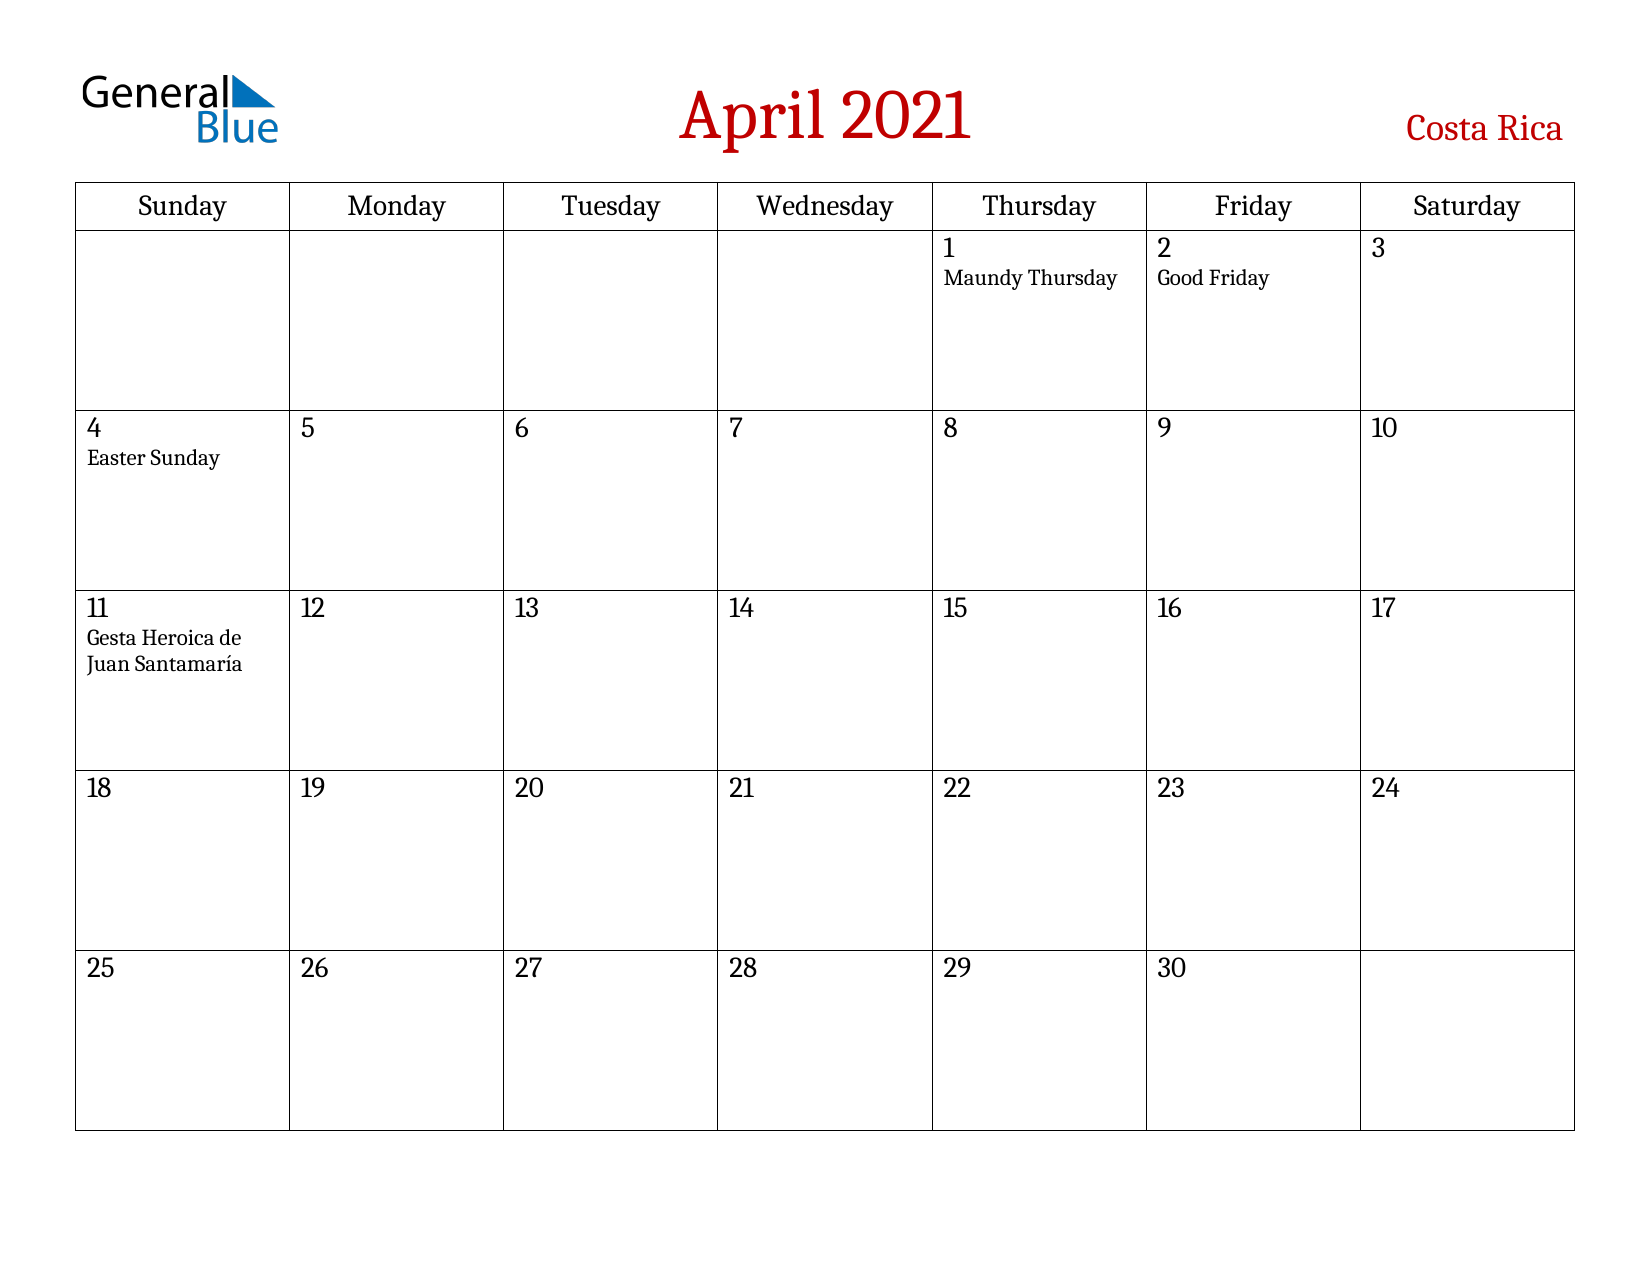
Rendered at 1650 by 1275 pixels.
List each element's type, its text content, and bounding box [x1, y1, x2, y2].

table_cell 2 [1147, 231, 1360, 264]
table_cell [76, 985, 289, 1130]
table_cell Wednesday [718, 183, 932, 230]
table_cell [1361, 625, 1574, 770]
table_cell [290, 265, 503, 410]
table_cell 20 [504, 771, 717, 805]
table_cell 24 [1361, 771, 1574, 805]
table_cell [504, 231, 717, 264]
table_cell [1147, 985, 1360, 1130]
table_cell [1361, 951, 1574, 985]
table_cell [504, 265, 717, 410]
table_cell 16 [1147, 591, 1360, 625]
table_cell [290, 445, 503, 590]
table_cell 23 [1147, 771, 1360, 805]
table_cell [718, 805, 932, 950]
table_cell 21 [718, 771, 932, 805]
table_cell 19 [290, 771, 503, 805]
table_cell 9 [1147, 411, 1360, 444]
table_cell Sunday [76, 183, 289, 230]
table_cell 22 [933, 771, 1146, 805]
table_cell [76, 805, 289, 950]
table_cell [76, 265, 289, 410]
table_cell [76, 231, 289, 264]
table_cell 25 [76, 951, 289, 985]
table_cell [933, 985, 1146, 1130]
table_cell [1147, 805, 1360, 950]
table_cell Gesta Heroica de Juan Santamaría [76, 625, 289, 770]
table_cell Friday [1147, 183, 1360, 230]
table_cell 15 [933, 591, 1146, 625]
table_cell [718, 231, 932, 264]
table_cell [933, 445, 1146, 590]
table_cell Monday [290, 183, 503, 230]
table_cell Saturday [1361, 183, 1574, 230]
table_cell 28 [718, 951, 932, 985]
table_cell 10 [1361, 411, 1574, 444]
table_cell 5 [290, 411, 503, 444]
table_cell Easter Sunday [76, 445, 289, 590]
table_header Costa Rica [1146, 75, 1574, 182]
table_cell 1 [933, 231, 1146, 264]
table_cell 29 [933, 951, 1146, 985]
table_cell 18 [76, 771, 289, 805]
table_cell 13 [504, 591, 717, 625]
table_cell 26 [290, 951, 503, 985]
table_cell 12 [290, 591, 503, 625]
table_cell [1147, 445, 1360, 590]
table_cell [504, 445, 717, 590]
table_cell [933, 805, 1146, 950]
table_cell [718, 265, 932, 410]
table_cell 8 [933, 411, 1146, 444]
table_cell 27 [504, 951, 717, 985]
table_cell 14 [718, 591, 932, 625]
table_cell 30 [1147, 951, 1360, 985]
table_cell Thursday [933, 183, 1146, 230]
table_header [76, 75, 503, 182]
table_cell [933, 625, 1146, 770]
table_cell [290, 985, 503, 1130]
table_cell [1361, 445, 1574, 590]
table_cell [718, 985, 932, 1130]
table_cell 7 [718, 411, 932, 444]
table_cell [1361, 985, 1574, 1130]
table_cell [504, 985, 717, 1130]
table_cell [290, 805, 503, 950]
table_cell 3 [1361, 231, 1574, 264]
table_cell [1361, 805, 1574, 950]
table_cell [504, 805, 717, 950]
picture [82, 75, 278, 143]
table_cell Maundy Thursday [933, 265, 1146, 410]
table_cell [290, 625, 503, 770]
table_cell [1361, 265, 1574, 410]
table_cell [290, 231, 503, 264]
table_cell [718, 445, 932, 590]
table_cell 11 [76, 591, 289, 625]
table_cell Tuesday [504, 183, 717, 230]
table_cell 17 [1361, 591, 1574, 625]
table_cell [718, 625, 932, 770]
table_cell [504, 625, 717, 770]
table_cell [1147, 625, 1360, 770]
table_cell 4 [76, 411, 289, 444]
table_cell Good Friday [1147, 265, 1360, 410]
table_cell 6 [504, 411, 717, 444]
table_header April 2021 [504, 75, 1146, 182]
